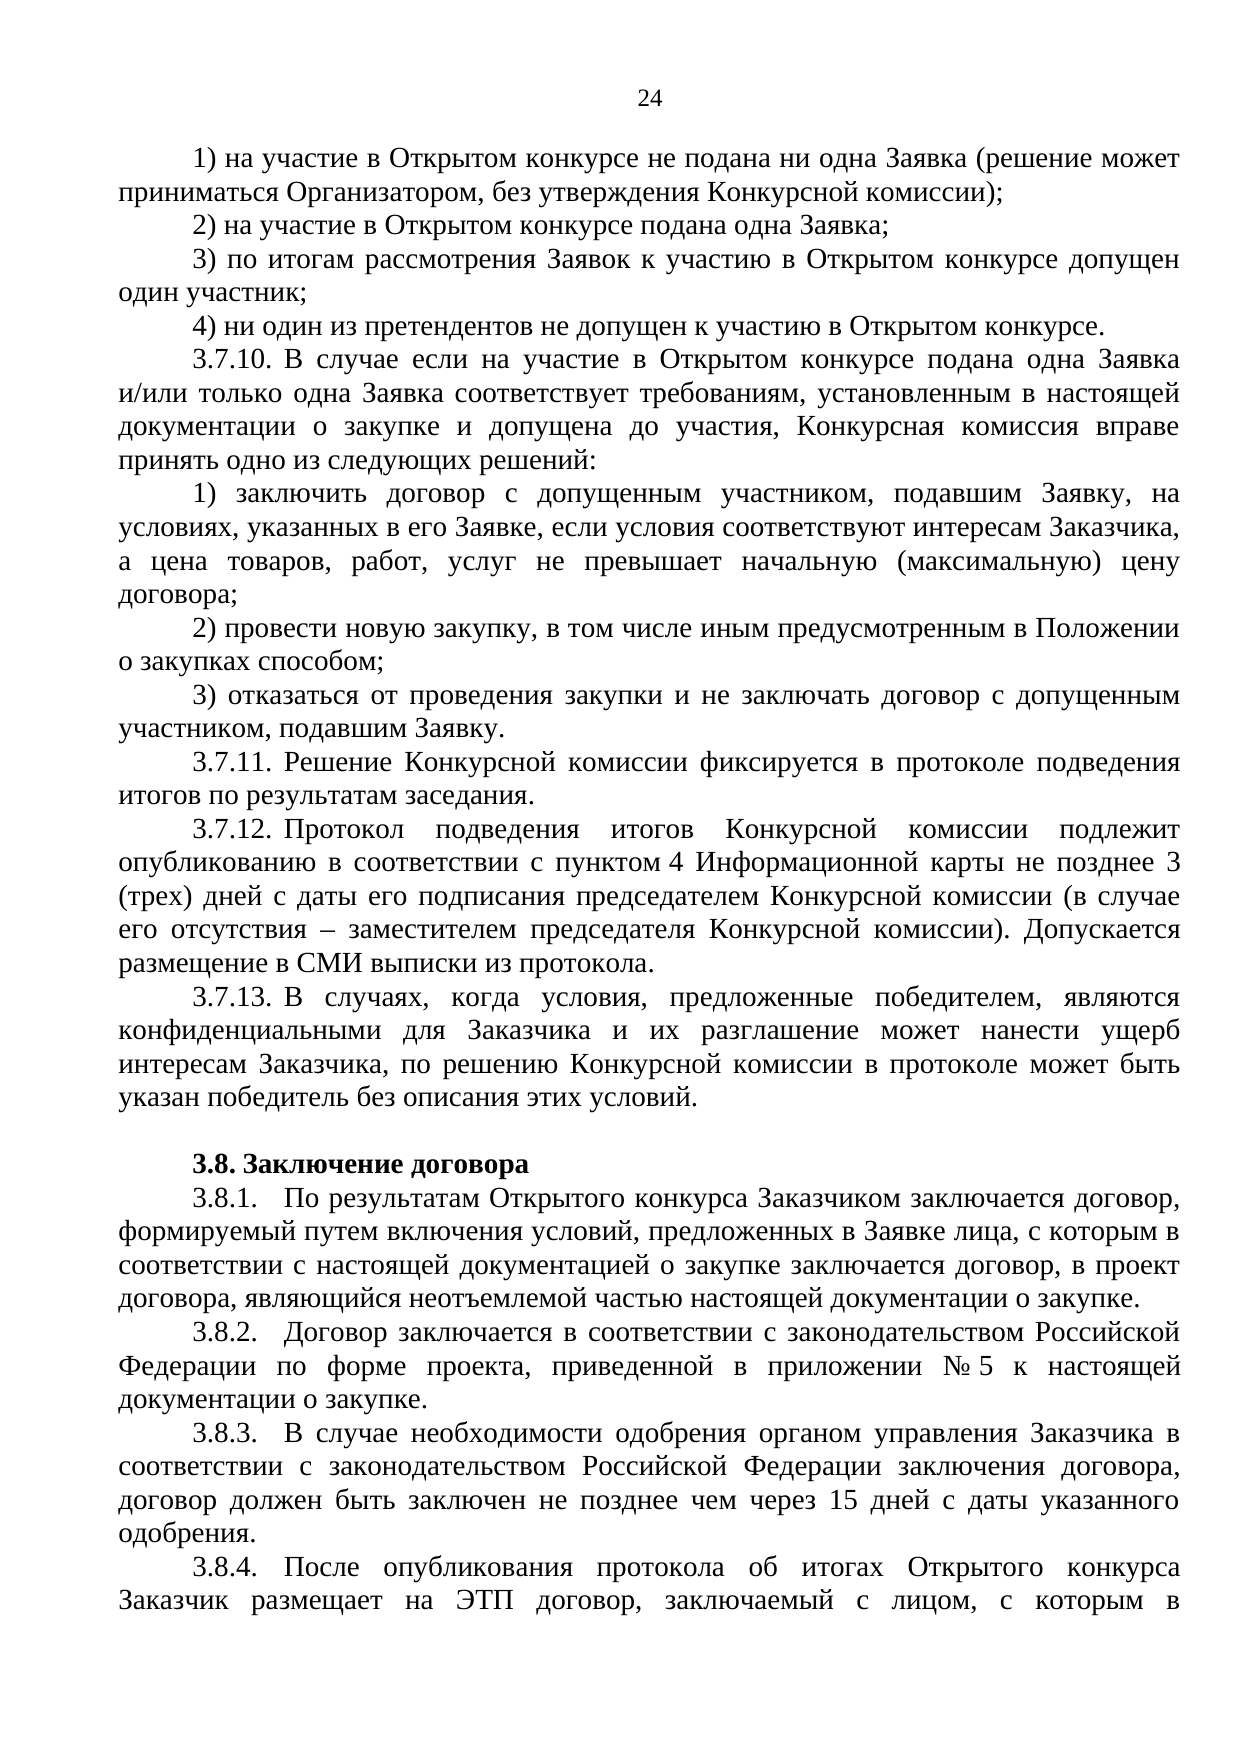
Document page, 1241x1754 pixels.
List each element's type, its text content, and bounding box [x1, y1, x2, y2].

text 3) по итогам рассмотрения Заявок к участию в Открытом конкурсе допущен один участник; [118, 241, 1181, 308]
text 3) отказаться от проведения закупки и не заключать договор с допущенным участником, подавшим Заявку. [118, 677, 1181, 744]
list По результатам Открытого конкурса Заказчиком заключается договор, формируемый путем включения условий, предложенных в Заявке лица, с которым в соответствии с настоящей документацией о закупке заключается договор, в проект договора, являющийся неотъемлемой частью настоящей документации о закупке. [118, 1180, 1181, 1314]
list Решение Конкурсной комиссии фиксируется в протоколе подведения итогов по результатам заседания. [118, 744, 1181, 811]
text 2) на участие в Открытом конкурсе подана одна Заявка; [118, 207, 1181, 241]
list В случае необходимости одобрения органом управления Заказчика в соответствии с законодательством Российской Федерации заключения договора, договор должен быть заключен не позднее чем через 15 дней с даты указанного одобрения. [118, 1415, 1181, 1549]
text 1) заключить договор с допущенным участником, подавшим Заявку, на условиях, указанных в его Заявке, если условия соответствуют интересам Заказчика, а цена товаров, работ, услуг не превышает начальную (максимальную) цену договора; [118, 476, 1181, 610]
list Заключение договора [118, 1146, 1181, 1180]
list Протокол подведения итогов Конкурсной комиссии подлежит опубликованию в соответствии с пунктом 4 Информационной карты не позднее 3 (трех) дней с даты его подписания председателем Конкурсной комиссии (в случае его отсутствия – заместителем председателя Конкурсной комиссии). Допускается размещение в СМИ выписки из протокола. [118, 811, 1181, 979]
list Договор заключается в соответствии с законодательством Российской Федерации по форме проекта, приведенной в приложении № 5 к настоящей документации о закупке. [118, 1314, 1181, 1415]
text 2) провести новую закупку, в том числе иным предусмотренным в Положении о закупках способом; [118, 610, 1181, 677]
list В случаях, когда условия, предложенные победителем, являются конфиденциальными для Заказчика и их разглашение может нанести ущерб интересам Заказчика, по решению Конкурсной комиссии в протоколе может быть указан победитель без описания этих условий. [118, 979, 1181, 1113]
text 1) на участие в Открытом конкурсе не подана ни одна Заявка (решение может приниматься Организатором, без утверждения Конкурсной комиссии); [118, 140, 1181, 207]
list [118, 1549, 1181, 1616]
list В случае если на участие в Открытом конкурсе подана одна Заявка и/или только одна Заявка соответствует требованиям, установленным в настоящей документации о закупке и допущена до участия, Конкурсная комиссия вправе принять одно из следующих решений: [118, 341, 1181, 476]
text 4) ни один из претендентов не допущен к участию в Открытом конкурсе. [118, 308, 1181, 341]
